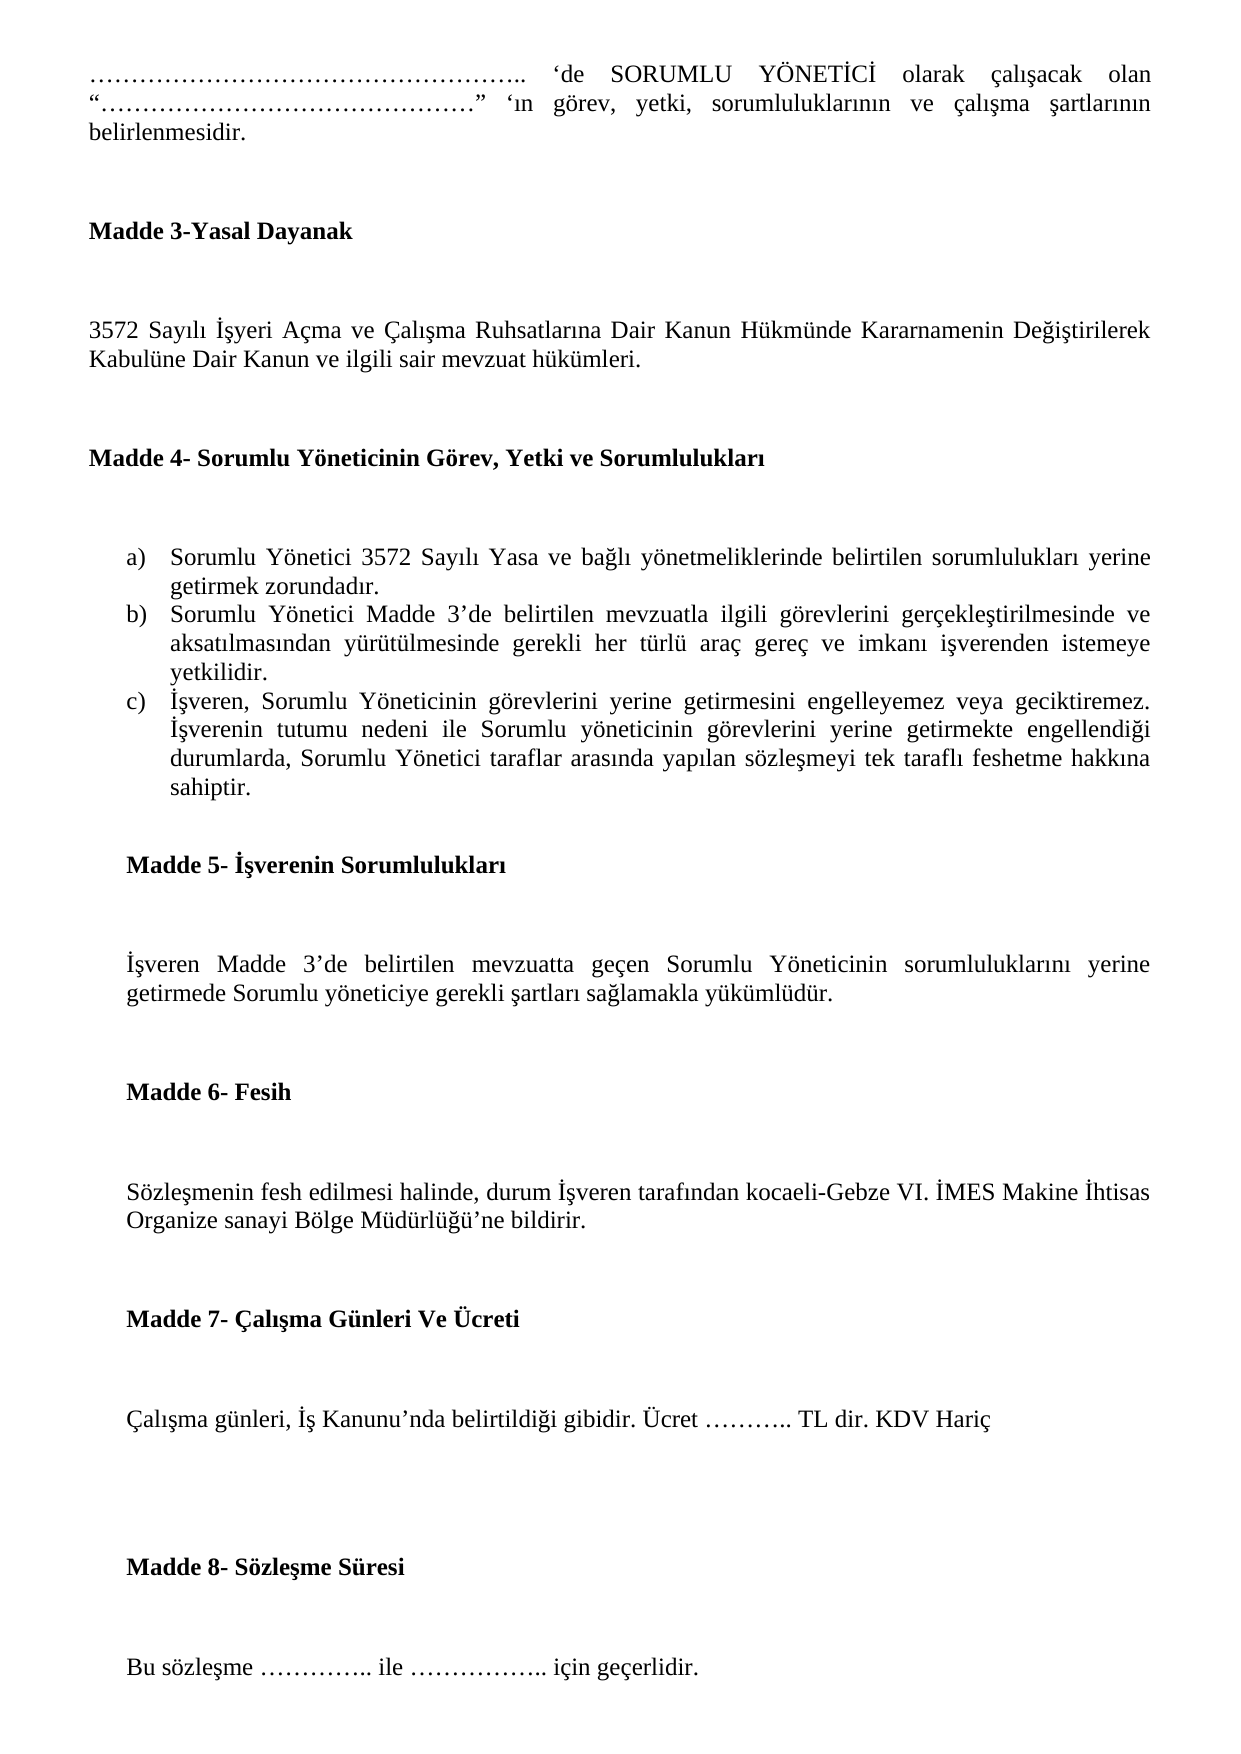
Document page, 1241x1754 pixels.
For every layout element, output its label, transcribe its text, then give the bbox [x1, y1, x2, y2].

text …………………………………………….. ‘de SORUMLU YÖNETİCİ olarak çalışacak olan “………………………………………” ‘ın görev, yetki, sorumluluklarının ve çalışma şartlarının belirlenmesidir. [89, 59, 1152, 145]
text Madde 4- Sorumlu Yöneticinin Görev, Yetki ve Sorumlulukları [89, 443, 1152, 472]
text 3572 Sayılı İşyeri Açma ve Çalışma Ruhsatlarına Dair Kanun Hükmünde Kararnamenin Değiştirilerek Kabulüne Dair Kanun ve ilgili sair mevzuat hükümleri. [89, 315, 1152, 372]
text Madde 8- Sözleşme Süresi [126, 1552, 1152, 1581]
text Sözleşmenin fesh edilmesi halinde, durum İşveren tarafından kocaeli-Gebze VI. İMES Makine İhtisas Organize sanayi Bölge Müdürlüğü’ne bildirir. [126, 1177, 1152, 1234]
text İşveren Madde 3’de belirtilen mevzuatta geçen Sorumlu Yöneticinin sorumluluklarını yerine getirmede Sorumlu yöneticiye gerekli şartları sağlamakla yükümlüdür. [126, 949, 1152, 1007]
text Madde 7- Çalışma Günleri Ve Ücreti [126, 1304, 1152, 1333]
text Madde 3-Yasal Dayanak [89, 216, 1152, 244]
list İşveren, Sorumlu Yöneticinin görevlerini yerine getirmesini engelleyemez veya geciktiremez. İşverenin tutumu nedeni ile Sorumlu yöneticinin görevlerini yerine getirmekte engellendiği durumlarda, Sorumlu Yönetici taraflar arasında yapılan sözleşmeyi tek taraflı feshetme hakkına sahiptir. [126, 686, 1152, 801]
text Çalışma günleri, İş Kanunu’nda belirtildiği gibidir. Ücret ……….. TL dir. KDV Hariç [126, 1404, 1152, 1432]
list Sorumlu Yönetici 3572 Sayılı Yasa ve bağlı yönetmeliklerinde belirtilen sorumlulukları yerine getirmek zorundadır. [126, 542, 1152, 599]
list Sorumlu Yönetici Madde 3’de belirtilen mevzuatla ilgili görevlerini gerçekleştirilmesinde ve aksatılmasından yürütülmesinde gerekli her türlü araç gereç ve imkanı işverenden istemeye yetkilidir. [126, 599, 1152, 686]
text Bu sözleşme ………….. ile …………….. için geçerlidir. [126, 1652, 1152, 1680]
text Madde 6- Fesih [126, 1077, 1152, 1106]
text Madde 5- İşverenin Sorumlulukları [126, 850, 1152, 879]
